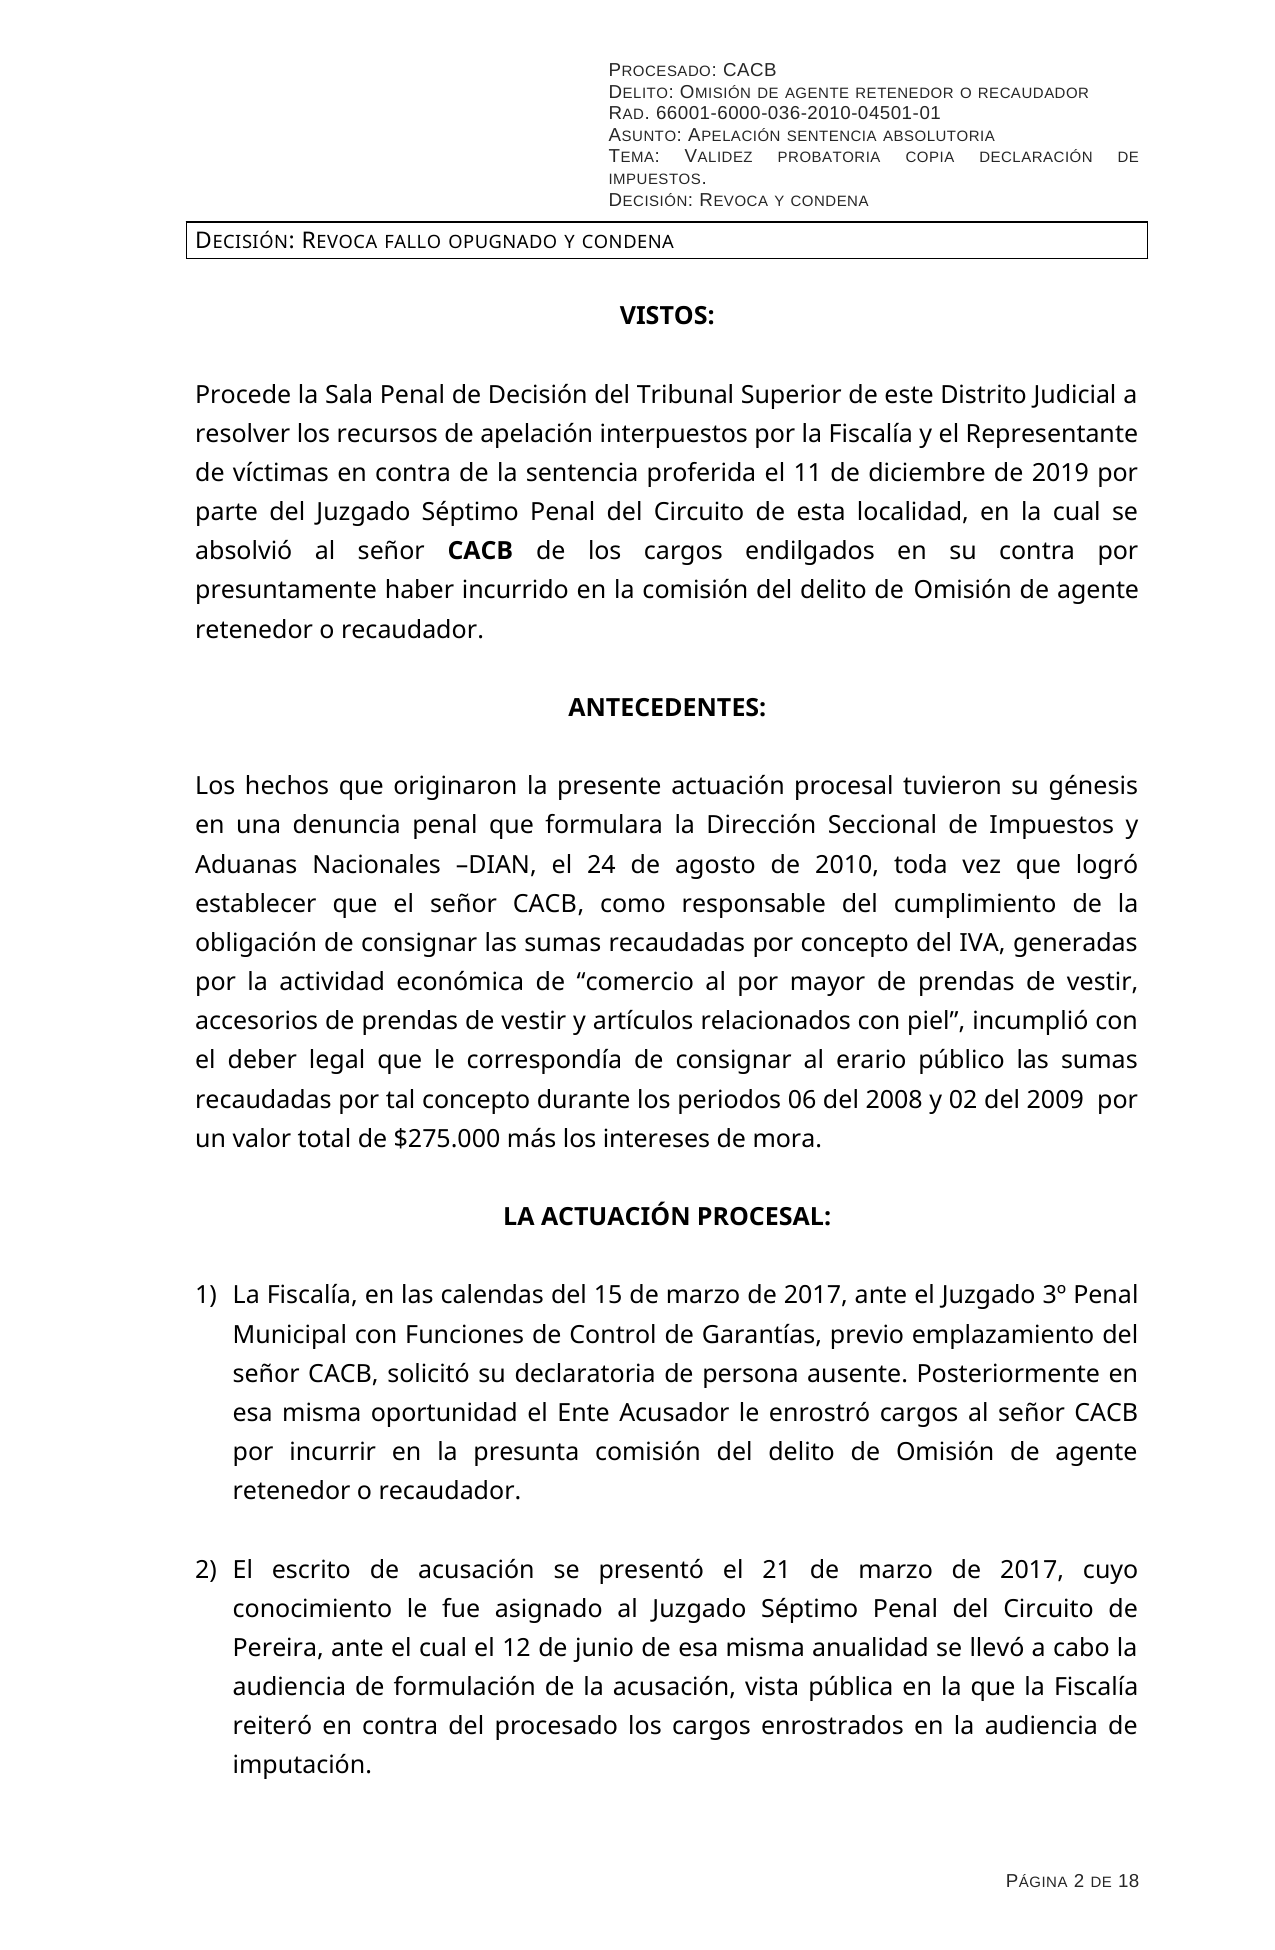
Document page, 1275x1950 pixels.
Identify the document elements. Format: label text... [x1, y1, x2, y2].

text Los hechos que originaron la presente actuación procesal tuvieron su génesis en una denuncia penal que formulara la Dirección Seccional de Impuestos y Aduanas Nacionales –DIAN, el 24 de agosto de 2010, toda vez que logró establecer que el señor CACB, como responsable del cumplimiento de la obligación de consignar las sumas recaudadas por concepto del IVA, generadas por la actividad económica de “comercio al por mayor de prendas de vestir, accesorios de prendas de vestir y artículos relacionados con piel”, incumplió con el deber legal que le correspondía de consignar al erario público las sumas recaudadas por tal concepto durante los periodos 06 del 2008 y 02 del 2009 por un valor total de $275.000 más los intereses de mora. [195, 768, 1139, 1154]
text Procede la Sala Penal de Decisión del Tribunal Superior de este Distrito Judicial a resolver los recursos de apelación interpuestos por la Fiscalía y el Representante de víctimas en contra de la sentencia proferida el 11 de diciembre de 2019 por parte del Juzgado Séptimo Penal del Circuito de esta localidad, en la cual se absolvió al señor CACB de los cargos endilgados en su contra por presuntamente haber incurrido en la comisión del delito de Omisión de agente retenedor o recaudador. [195, 376, 1139, 645]
list El escrito de acusación se presentó el 21 de marzo de 2017, cuyo conocimiento le fue asignado al Juzgado Séptimo Penal del Circuito de Pereira, ante el cual el 12 de junio de esa misma anualidad se llevó a cabo la audiencia de formulación de la acusación, vista pública en la que la Fiscalía reiteró en contra del procesado los cargos enrostrados en la audiencia de imputación. [195, 1551, 1139, 1781]
list La Fiscalía, en las calendas del 15 de marzo de 2017, ante el Juzgado 3º Penal Municipal con Funciones de Control de Garantías, previo emplazamiento del señor CACB, solicitó su declaratoria de persona ausente. Posteriormente en esa misma oportunidad el Ente Acusador le enrostró cargos al señor CACB por incurrir en la presunta comisión del delito de Omisión de agente retenedor o recaudador. [195, 1277, 1139, 1507]
text ANTECEDENTES: [195, 690, 1139, 724]
text VISTOS: [195, 298, 1139, 332]
text Decisión: Revoca fallo opugnado y condena [187, 223, 1147, 258]
text LA ACTUACIÓN PROCESAL: [195, 1199, 1139, 1233]
